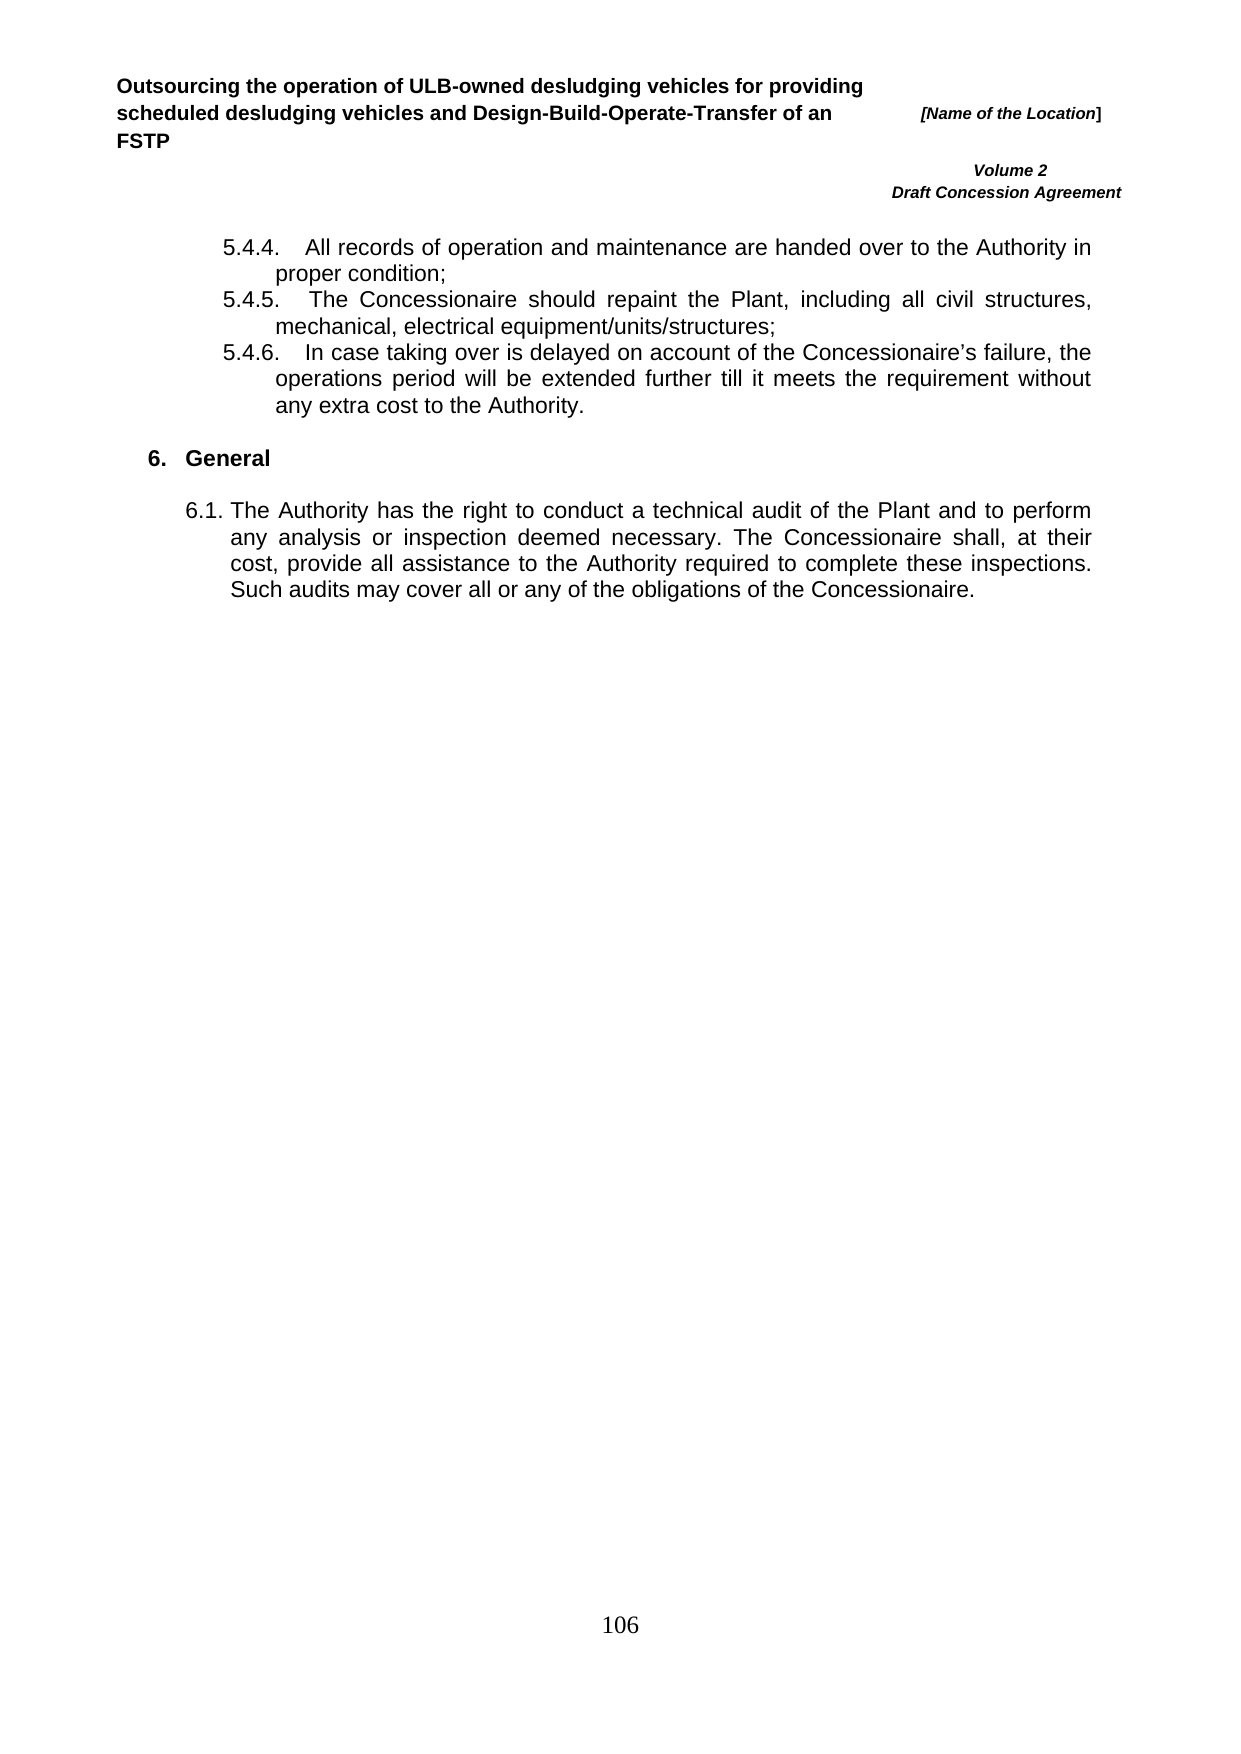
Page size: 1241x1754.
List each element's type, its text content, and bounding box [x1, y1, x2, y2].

list In case taking over is delayed on account of the Concessionaire’s failure, the operations period will be extended further till it meets the requirement without any extra cost to the Authority. [223, 339, 1092, 418]
list The Authority has the right to conduct a technical audit of the Plant and to perform any analysis or inspection deemed necessary. The Concessionaire shall, at their cost, provide all assistance to the Authority required to complete these inspections. Such audits may cover all or any of the obligations of the Concessionaire. [185, 497, 1092, 603]
list General [148, 444, 1092, 471]
list The Concessionaire should repaint the Plant, including all civil structures, mechanical, electrical equipment/units/structures; [223, 286, 1092, 339]
list All records of operation and maintenance are handed over to the Authority in proper condition; [223, 234, 1092, 286]
